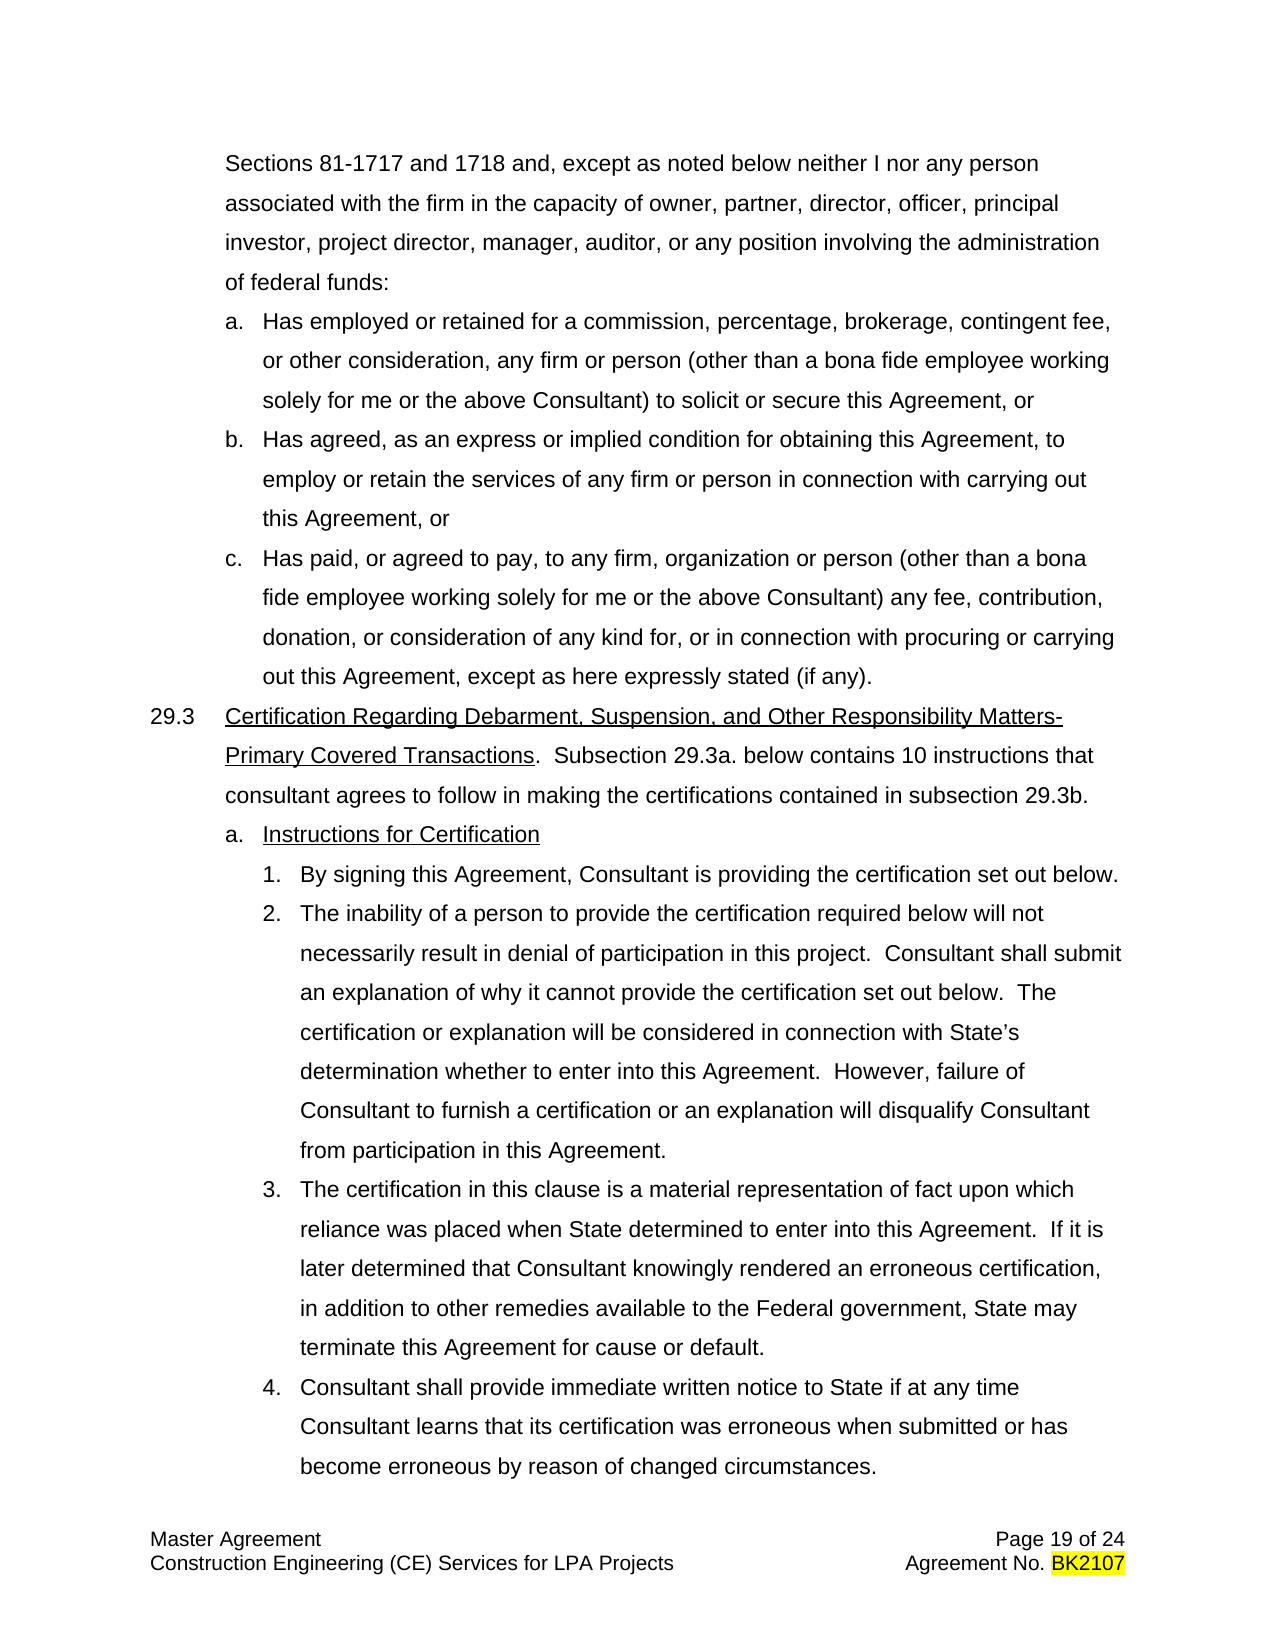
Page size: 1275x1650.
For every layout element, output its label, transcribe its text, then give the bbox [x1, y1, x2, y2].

list Consultant shall provide immediate written notice to State if at any time Consultant learns that its certification was erroneous when submitted or has become erroneous by reason of changed circumstances. [262, 1374, 1125, 1479]
list Has employed or retained for a commission, percentage, brokerage, contingent fee, or other consideration, any firm or person (other than a bona fide employee working solely for me or the above Consultant) to solicit or secure this Agreement, or [225, 308, 1125, 413]
subtitle Instructions for Certification [225, 821, 1125, 847]
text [150, 150, 1125, 295]
list Has paid, or agreed to pay, to any firm, organization or person (other than a bona fide employee working solely for me or the above Consultant) any fee, contribution, donation, or consideration of any kind for, or in connection with procuring or carrying out this Agreement, except as here expressly stated (if any). [225, 545, 1125, 689]
text 29.3 Certification Regarding Debarment, Suspension, and Other Responsibility Matters-Primary Covered Transactions. Subsection 29.3a. below contains 10 instructions that consultant agrees to follow in making the certifications contained in subsection 29.3b. [150, 703, 1125, 808]
list The certification in this clause is a material representation of fact upon which reliance was placed when State determined to enter into this Agreement. If it is later determined that Consultant knowingly rendered an erroneous certification, in addition to other remedies available to the Federal government, State may terminate this Agreement for cause or default. [262, 1176, 1125, 1361]
list By signing this Agreement, Consultant is providing the certification set out below. [262, 861, 1125, 887]
list The inability of a person to provide the certification required below will not necessarily result in denial of participation in this project. Consultant shall submit an explanation of why it cannot provide the certification set out below. The certification or explanation will be considered in connection with State’s determination whether to enter into this Agreement. However, failure of Consultant to furnish a certification or an explanation will disqualify Consultant from participation in this Agreement. [262, 900, 1125, 1163]
list Has agreed, as an express or implied condition for obtaining this Agreement, to employ or retain the services of any firm or person in connection with carrying out this Agreement, or [225, 426, 1125, 532]
